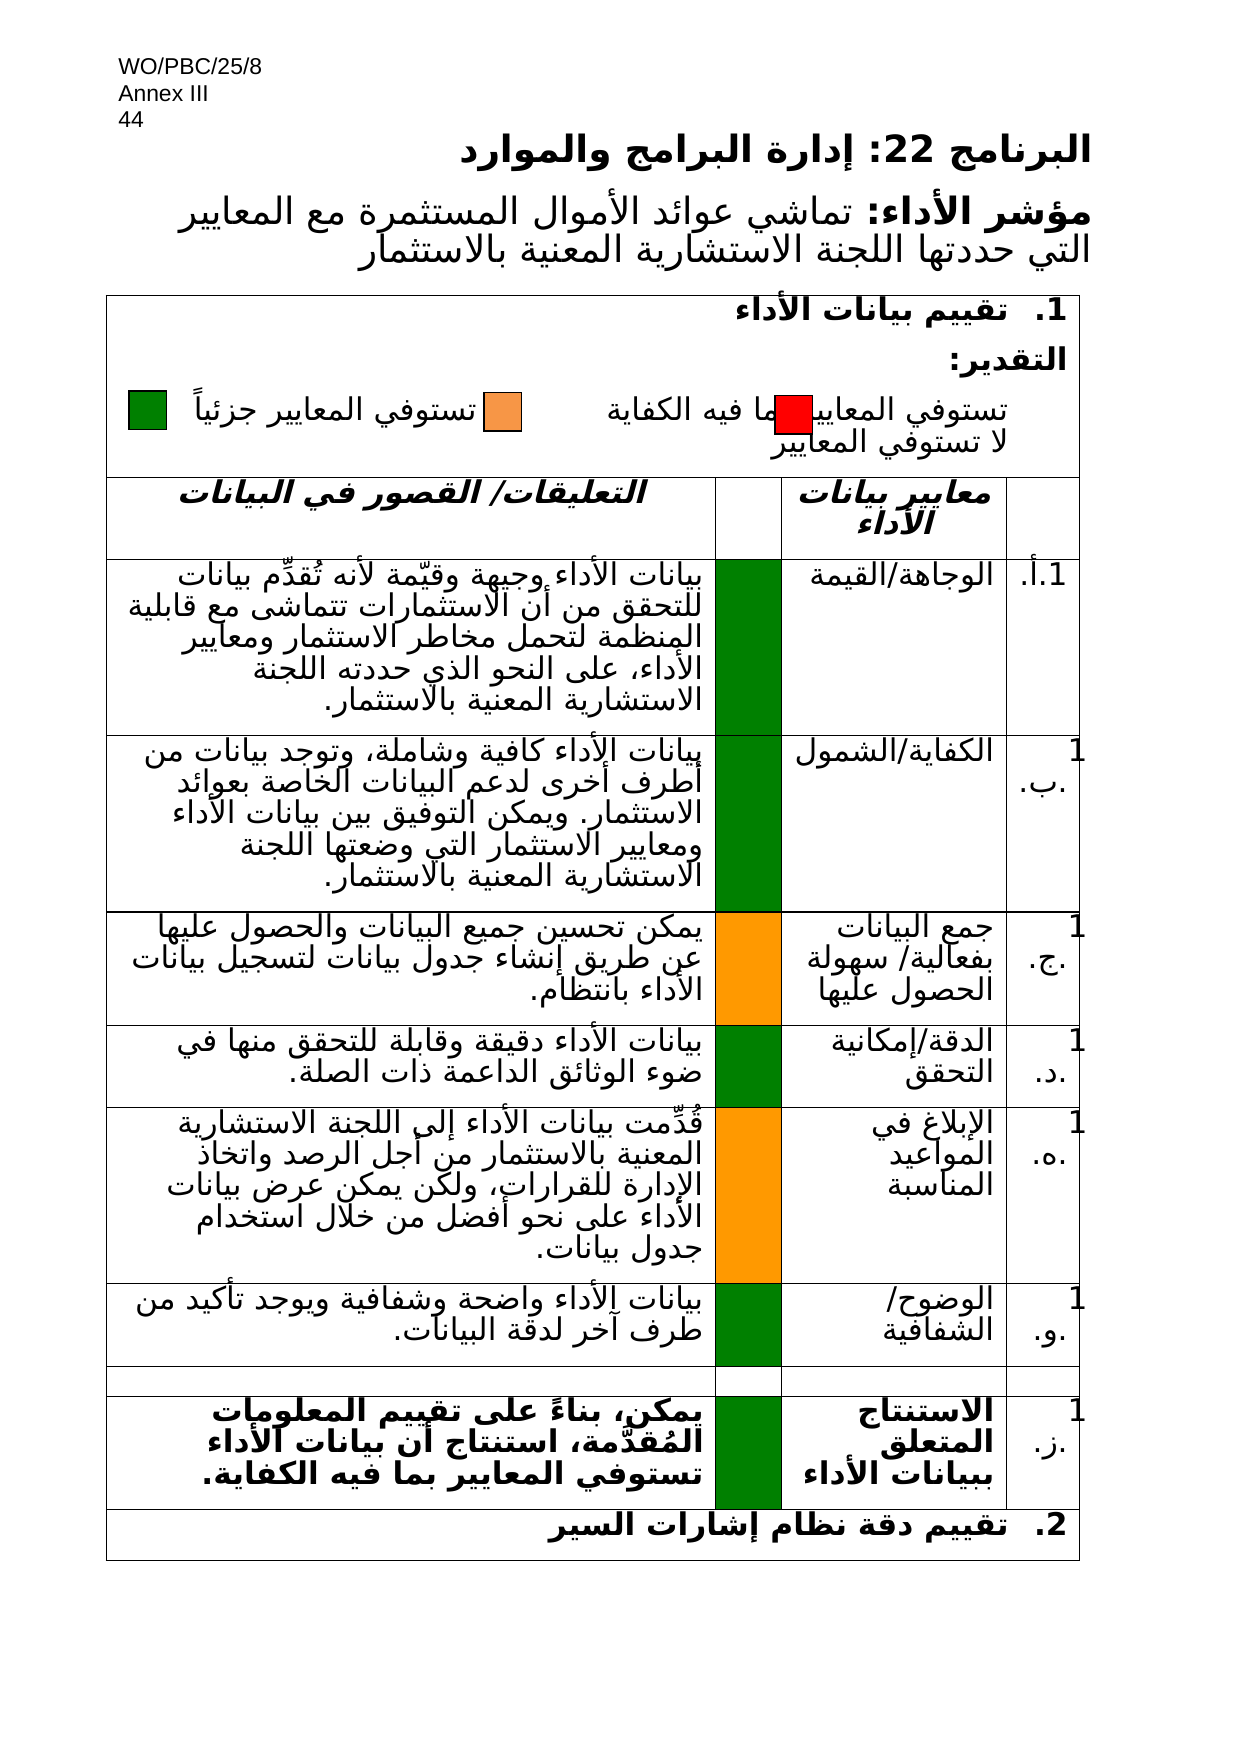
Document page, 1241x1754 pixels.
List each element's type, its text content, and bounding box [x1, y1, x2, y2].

table_cell [716, 913, 781, 1025]
table_cell [716, 1026, 781, 1107]
text مؤشر الأداء: تماشي عوائد الأموال المستثمرة مع المعايير التي حددتها اللجنة الاستشارية المعنية بالاستثمار [118, 195, 1092, 270]
table_cell [716, 478, 781, 559]
table_cell 1.ج. [1007, 913, 1079, 1025]
table_cell 1.د. [1007, 1026, 1079, 1107]
table_cell الوضوح/الشفافية [782, 1284, 1006, 1366]
table_cell [716, 1284, 781, 1366]
table_cell 1.ب. [1007, 736, 1079, 911]
text البرنامج 22: إدارة البرامج والموارد [118, 132, 1092, 170]
table_cell يمكن، بناءً على تقييم المعلومات المُقدَّمة، استنتاج أن بيانات الأداء تستوفي المعايير بما فيه الكفاية. [107, 1397, 715, 1509]
table_cell [107, 1367, 715, 1396]
table_cell بيانات الأداء وجيهة وقيّمة لأنه تُقدِّم بيانات للتحقق من أن الاستثمارات تتماشى مع قابلية المنظمة لتحمل مخاطر الاستثمار ومعايير الأداء، على النحو الذي حددته اللجنة الاستشارية المعنية بالاستثمار. [107, 560, 715, 735]
table_cell 1.ه. [1007, 1108, 1079, 1283]
table_cell ‏الدقة/إمكانية التحقق [782, 1026, 1006, 1107]
table_cell معايير بيانات الأداء [782, 478, 1006, 559]
table_cell [716, 1367, 781, 1396]
table_cell بيانات الأداء دقيقة وقابلة للتحقق منها في ضوء الوثائق الداعمة ذات الصلة. [107, 1026, 715, 1107]
table_cell التعليقات/ القصور في البيانات [107, 478, 715, 559]
table_cell الكفاية/الشمول [782, 736, 1006, 911]
table_cell [716, 560, 781, 735]
table_cell جمع البيانات بفعالية/ سهولة الحصول عليها [782, 913, 1006, 1025]
table_cell الإبلاغ في المواعيد المناسبة [782, 1108, 1006, 1283]
table_cell قُدِّمت بيانات الأداء إلى اللجنة الاستشارية المعنية بالاستثمار من أجل الرصد واتخاذ الإدارة للقرارات، ولكن يمكن عرض بيانات الأداء على نحو أفضل من خلال استخدام جدول بيانات. [107, 1108, 715, 1283]
table_cell الاستنتاج المتعلق ببيانات الأداء [782, 1397, 1006, 1509]
table_cell [782, 1367, 1006, 1396]
table_cell 1.و. [1007, 1284, 1079, 1366]
table_cell [1007, 1367, 1079, 1396]
table_cell [716, 1397, 781, 1509]
table_cell [716, 736, 781, 911]
table_cell 1.أ. [1007, 560, 1079, 735]
table_cell [716, 1108, 781, 1283]
table_header 1. تقييم بيانات الأداء التقدير: تستوفي المعايير بما فيه الكفاية تستوفي المعايير جزئياً لا تستوفي المعايير [107, 296, 1079, 477]
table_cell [107, 1510, 1079, 1560]
table_cell [1007, 478, 1079, 559]
table_cell الوجاهة/القيمة [782, 560, 1006, 735]
table_cell يمكن تحسين جميع البيانات والحصول عليها عن طريق إنشاء جدول بيانات لتسجيل بيانات الأداء بانتظام. [107, 913, 715, 1025]
table_cell بيانات الأداء واضحة وشفافية ويوجد تأكيد من طرف آخر لدقة البيانات. [107, 1284, 715, 1366]
table_cell 1.ز. [1007, 1397, 1079, 1509]
table_cell بيانات الأداء كافية وشاملة، وتوجد بيانات من أطرف أخرى لدعم البيانات الخاصة بعوائد الاستثمار. ويمكن التوفيق بين بيانات الأداء ومعايير الاستثمار التي وضعتها اللجنة الاستشارية المعنية بالاستثمار. [107, 736, 715, 911]
